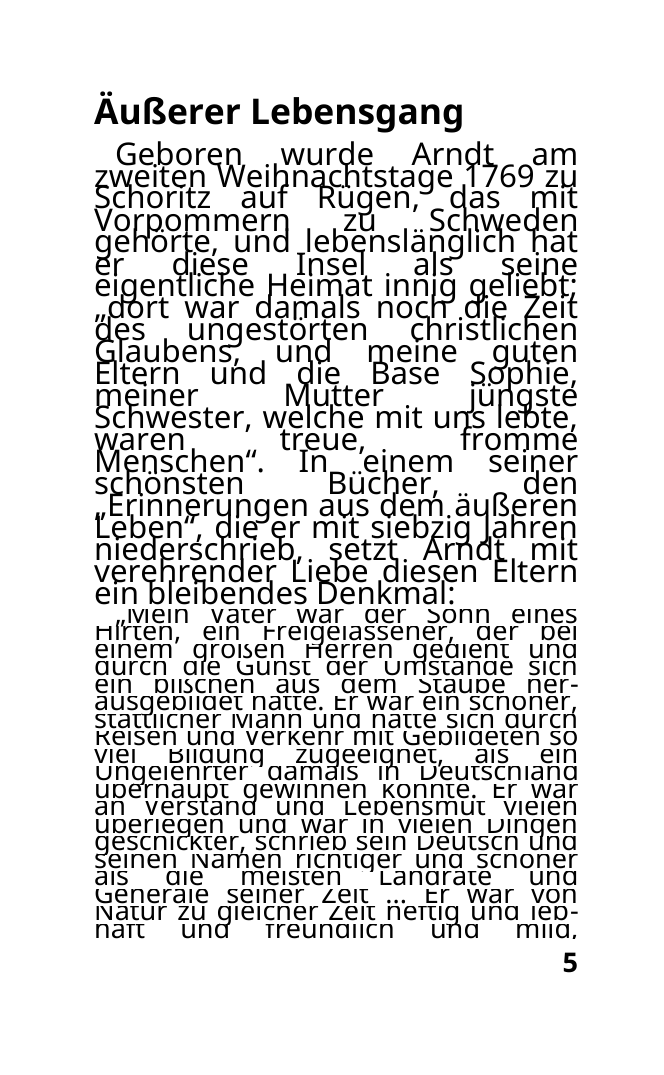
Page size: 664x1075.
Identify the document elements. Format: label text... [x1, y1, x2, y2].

text 5 [562, 950, 578, 977]
subtitle Äußerer Lebensgang [94, 96, 578, 132]
text „Mein Vater war der Sohn eines Hirten, ein Freigelassener, der bei einem großen Herren gedient und durch die Gunst der Umstände sich ein bißchen aus dem Staube herausgebildet hatte. Er war ein schöner, stattlicher Mann und hatte sich durch Reisen und Verkehr mit Gebildeten so viel Bildung zugeeignet, als ein Ungelehrter damals in Deutschland überhaupt gewinnen konnte. Er war an Verstand und Lebensmut vielen überlegen und war in vielen Dingen geschickter, schrieb sein Deutsch und seinen Namen richtiger und schöner als die meisten Landräte und Generale seiner Zeit ... Er war von Natur zu gleicher Zeit heftig und lebhaft und freundlich und mild, tummelte und beschäftigte die Jungen meist draußen herum; im Hause aber überließ er sie, wie es in diesem Alter sein mußte, fast ganz der Mutter. Die Mutter war von Charakter ernst und ruhig und eine Seele, die auf Schein und Genuß gar keinen Wert legte, auch kein Bedürfnis davon hatte. Diese Frau, welche ihre irdischen Sorgen und Geschäfte so treu und eifrig erfüllte, lebte doch fast wenig von irdischer Luft und irdischem Stoff. Kein Kaffee, kein Wein noch Tee ist wohl jemals über ihre Lippen gekommen, Fleisch hat sie wenig berührt, sondern sich von Brot, Butter, Milch und Obst ernährt.“ [94, 609, 578, 938]
text Geboren wurde Arndt am zweiten Weihnachtstage 1769 zu Schoritz auf Rügen, das mit Vorpommern zu Schweden gehörte, und lebenslänglich hat er diese Insel als seine eigentliche Heimat innig geliebt; „dort war damals noch die Zeit des ungestörten christlichen Glaubens, und meine guten Eltern und die Base Sophie, meiner Mutter jüngste Schwester, welche mit uns lebte, waren treue, fromme Menschen“. In einem seiner schönsten Bücher, den „Erinnerungen aus dem äußeren Leben“, die er mit siebzig Jahren niederschrieb, setzt Arndt mit verehrender Liebe diesen Eltern ein bleibendes Denkmal: [94, 147, 578, 609]
